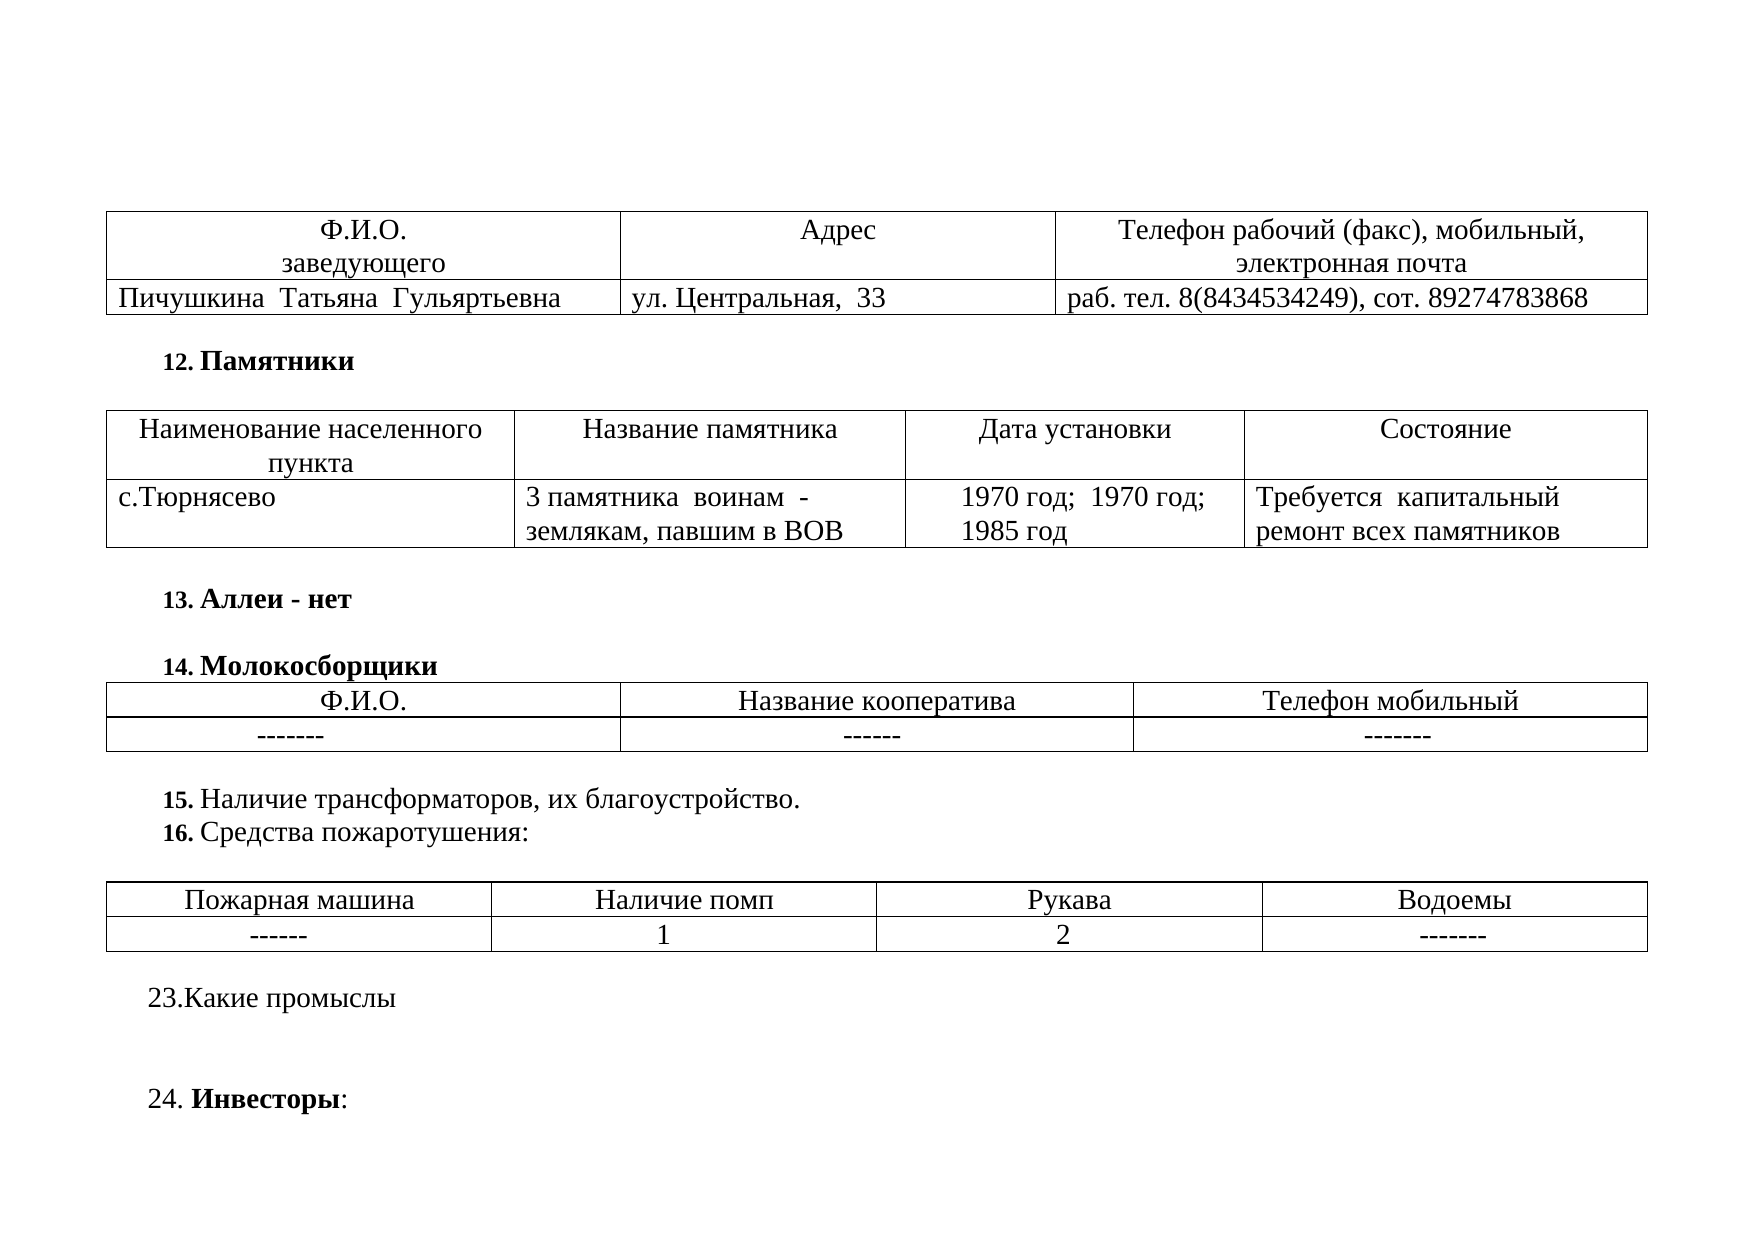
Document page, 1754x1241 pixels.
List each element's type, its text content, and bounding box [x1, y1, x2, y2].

table_cell с.Тюрнясево [107, 480, 514, 547]
table_cell Пичушкина Татьяна Гульяртьевна [107, 280, 620, 313]
text 23.Какие промыслы [118, 980, 1636, 1014]
table_cell ------ [107, 917, 491, 951]
table_header Телефон мобильный [1134, 683, 1647, 716]
list Молокосборщики [162, 648, 1636, 682]
list Средства пожаротушения: [162, 814, 1636, 848]
table_header Название памятника [515, 411, 905, 478]
table_cell 1970 год; 1970 год; 1985 год [906, 480, 1244, 547]
table_header Наименование населенного пункта [107, 411, 514, 478]
table_cell ------ [621, 718, 1133, 751]
table_cell 3 памятника воинам - землякам, павшим в ВОВ [515, 480, 905, 547]
list Наличие трансформаторов, их благоустройство. [162, 781, 1636, 814]
table_cell ------- [1134, 718, 1647, 751]
table_cell ул. Центральная, 33 [621, 280, 1055, 313]
table_header Водоемы [1263, 883, 1647, 916]
table_header Название кооператива [621, 683, 1133, 716]
table_cell ------- [107, 718, 620, 751]
table_cell 1 [492, 917, 876, 951]
table_cell раб. тел. 8(8434534249), сот. 89274783868 [1056, 280, 1647, 313]
table_cell ------- [1263, 917, 1647, 951]
text 24. Инвесторы: [118, 1081, 1636, 1114]
list Памятники [162, 343, 1636, 377]
table_header Ф.И.О. [107, 683, 620, 716]
list Аллеи - нет [162, 581, 1636, 615]
table_header Наличие помп [492, 883, 876, 916]
table_header Адрес [621, 212, 1055, 279]
table_header Телефон рабочий (факс), мобильный, электронная почта [1056, 212, 1647, 279]
table_header Состояние [1245, 411, 1647, 478]
table_header Пожарная машина [107, 883, 491, 916]
table_header Рукава [877, 883, 1262, 916]
table_cell 2 [877, 917, 1262, 951]
table_cell Требуется капитальный ремонт всех памятников [1245, 480, 1647, 547]
table_header Ф.И.О. заведующего [107, 212, 620, 279]
table_header Дата установки [906, 411, 1244, 478]
